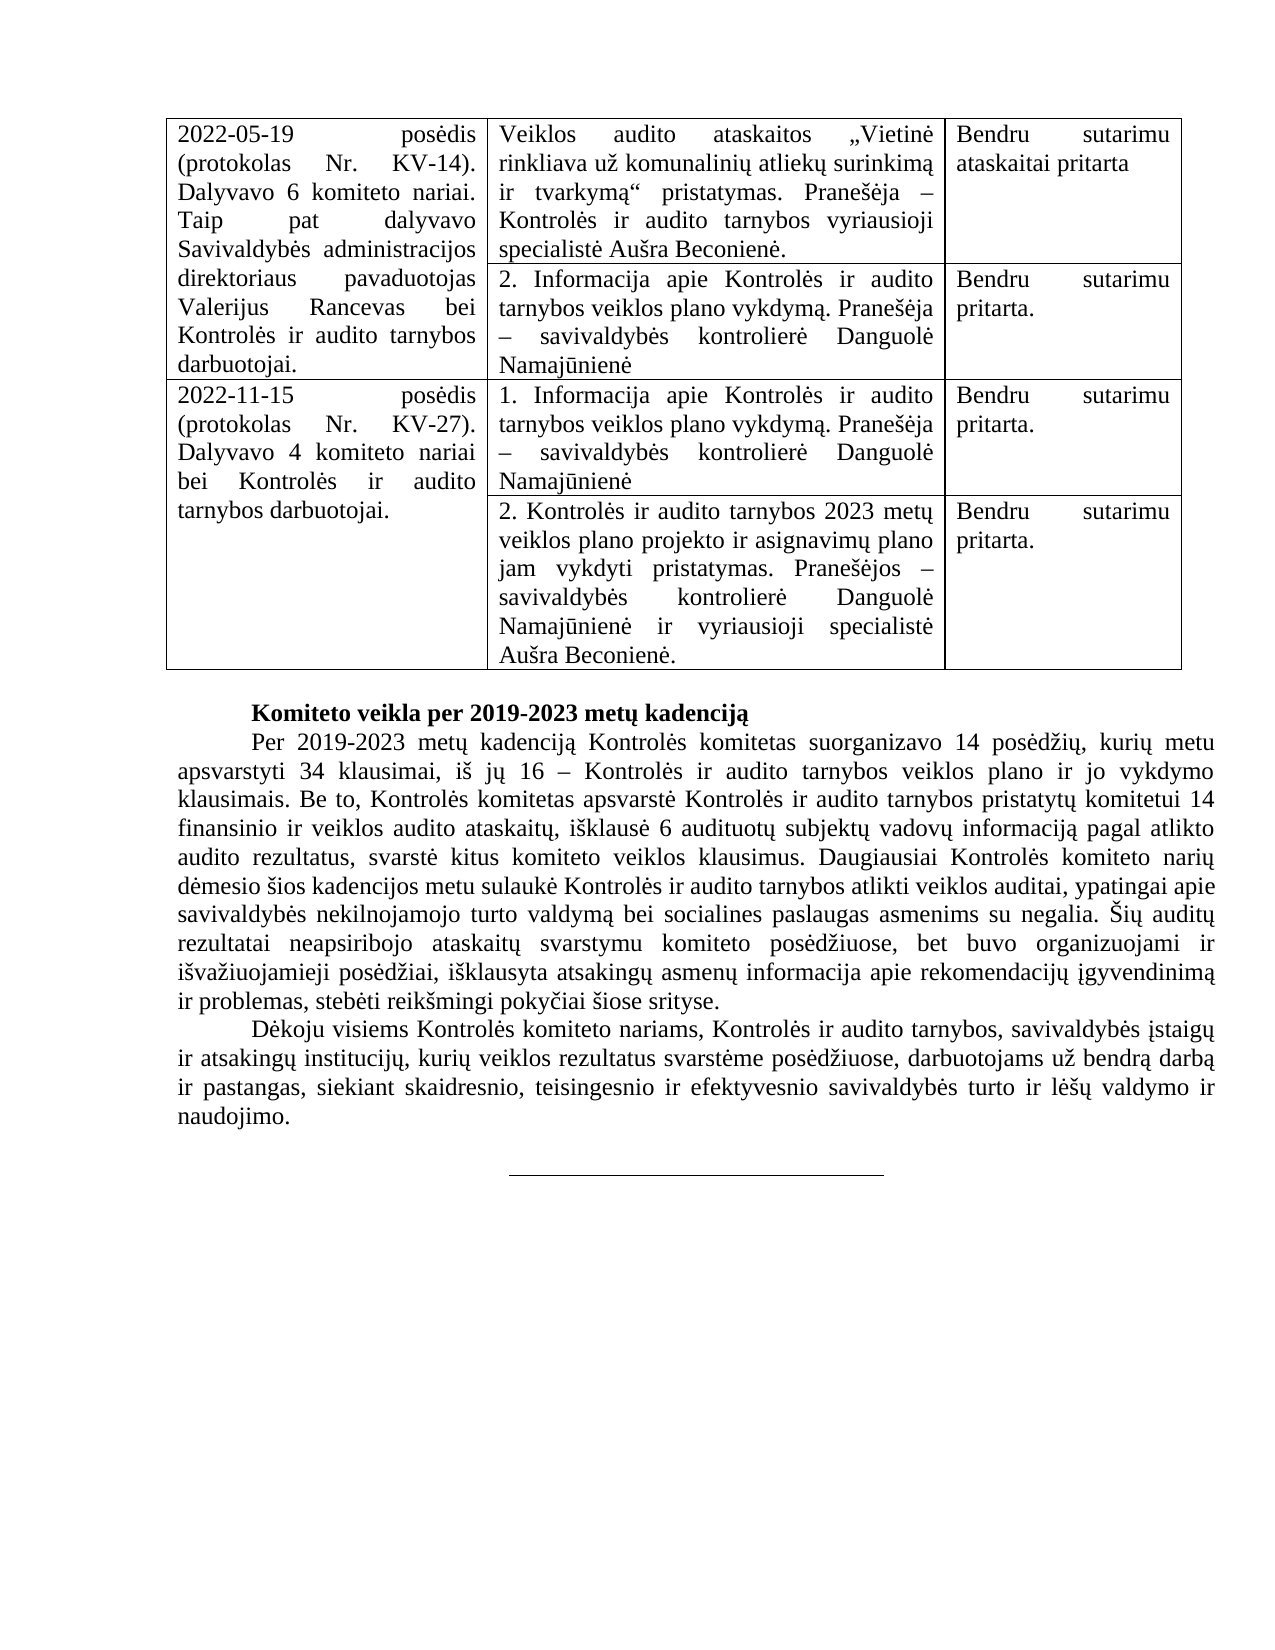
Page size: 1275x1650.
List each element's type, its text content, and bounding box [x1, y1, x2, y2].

table_cell 1. Informacija apie Kontrolės ir audito tarnybos veiklos plano vykdymą. Pranešėja – savivaldybės kontrolierė Danguolė Namajūnienė [488, 380, 944, 495]
text Dėkoju visiems Kontrolės komiteto nariams, Kontrolės ir audito tarnybos, savivaldybės įstaigų ir atsakingų institucijų, kurių veiklos rezultatus svarstėme posėdžiuose, darbuotojams už bendrą darbą ir pastangas, siekiant skaidresnio, teisingesnio ir efektyvesnio savivaldybės turto ir lėšų valdymo ir naudojimo. [177, 1014, 1216, 1129]
table_cell 2022-11-15 posėdis (protokolas Nr. KV-27). Dalyvavo 4 komiteto nariai bei Kontrolės ir audito tarnybos darbuotojai. [167, 380, 487, 668]
text Komiteto veikla per 2019-2023 metų kadenciją [177, 698, 1216, 727]
table_cell Bendru sutarimu ataskaitai pritarta [946, 119, 1181, 263]
table_cell Bendru sutarimu pritarta. [946, 264, 1181, 379]
text Per 2019-2023 metų kadenciją Kontrolės komitetas suorganizavo 14 posėdžių, kurių metu apsvarstyti 34 klausimai, iš jų 16 – Kontrolės ir audito tarnybos veiklos plano ir jo vykdymo klausimais. Be to, Kontrolės komitetas apsvarstė Kontrolės ir audito tarnybos pristatytų komitetui 14 finansinio ir veiklos audito ataskaitų, išklausė 6 audituotų subjektų vadovų informaciją pagal atlikto audito rezultatus, svarstė kitus komiteto veiklos klausimus. Daugiausiai Kontrolės komiteto narių dėmesio šios kadencijos metu sulaukė Kontrolės ir audito tarnybos atlikti veiklos auditai, ypatingai apie savivaldybės nekilnojamojo turto valdymą bei socialines paslaugas asmenims su negalia. Šių auditų rezultatai neapsiribojo ataskaitų svarstymu komiteto posėdžiuose, bet buvo organizuojami ir išvažiuojamieji posėdžiai, išklausyta atsakingų asmenų informacija apie rekomendacijų įgyvendinimą ir problemas, stebėti reikšmingi pokyčiai šiose srityse. [177, 727, 1216, 1014]
table_cell Bendru sutarimu pritarta. [946, 380, 1181, 495]
table_cell 2. Informacija apie Kontrolės ir audito tarnybos veiklos plano vykdymą. Pranešėja – savivaldybės kontrolierė Danguolė Namajūnienė [488, 264, 944, 379]
table_cell 2022-05-19 posėdis (protokolas Nr. KV-14). Dalyvavo 6 komiteto nariai. Taip pat dalyvavo Savivaldybės administracijos direktoriaus pavaduotojas Valerijus Rancevas bei Kontrolės ir audito tarnybos darbuotojai. [167, 119, 487, 379]
table_cell Bendru sutarimu pritarta. [946, 496, 1181, 668]
table_cell 2. Kontrolės ir audito tarnybos 2023 metų veiklos plano projekto ir asignavimų plano jam vykdyti pristatymas. Pranešėjos – savivaldybės kontrolierė Danguolė Namajūnienė ir vyriausioji specialistė Aušra Beconienė. [488, 496, 944, 668]
table_cell Veiklos audito ataskaitos „Vietinė rinkliava už komunalinių atliekų surinkimą ir tvarkymą“ pristatymas. Pranešėja – Kontrolės ir audito tarnybos vyriausioji specialistė Aušra Beconienė. [488, 119, 944, 263]
